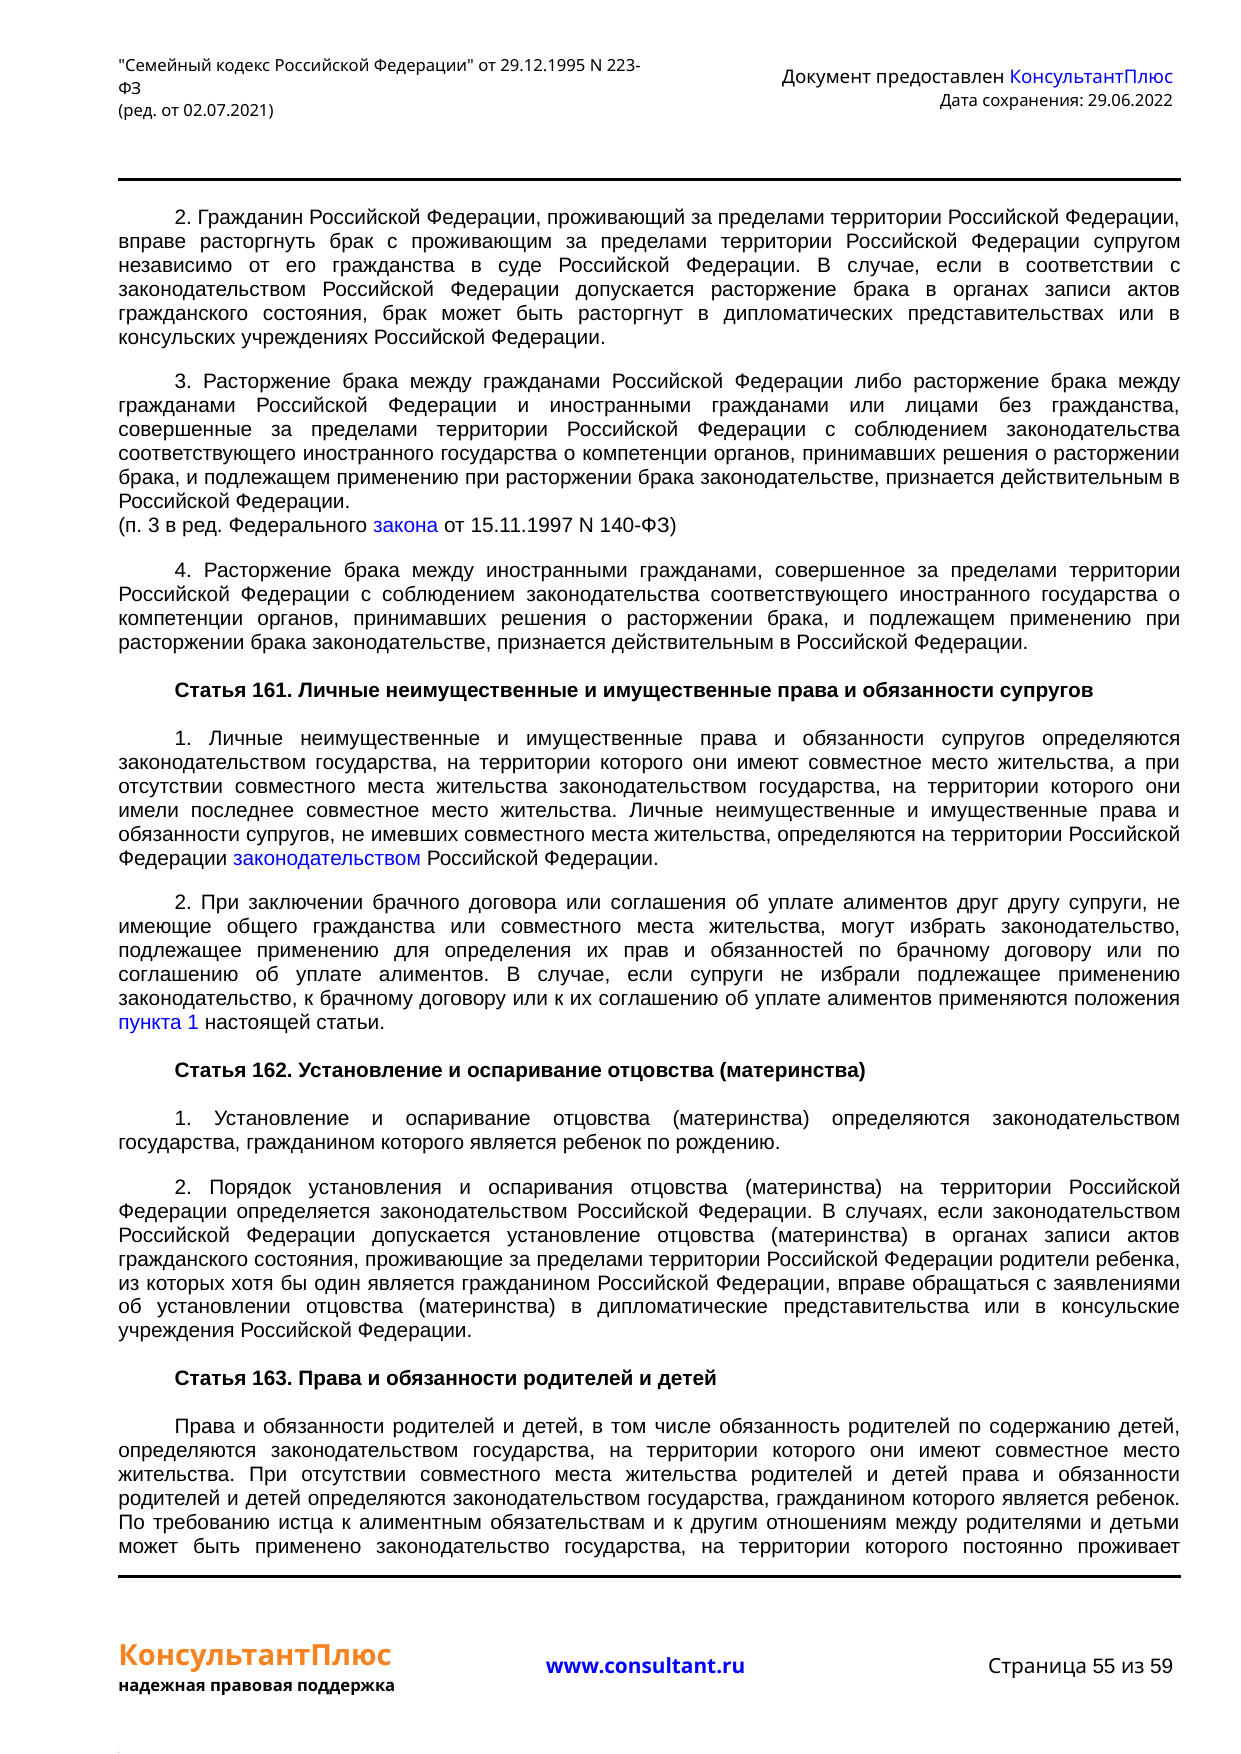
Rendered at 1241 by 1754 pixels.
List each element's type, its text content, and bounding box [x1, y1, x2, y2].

text 1. Установление и оспаривание отцовства (материнства) определяются законодательством государства, гражданином которого является ребенок по рождению. [118, 1106, 1181, 1154]
text 2. При заключении брачного договора или соглашения об уплате алиментов друг другу супруги, не имеющие общего гражданства или совместного места жительства, могут избрать законодательство, подлежащее применению для определения их прав и обязанностей по брачному договору или по соглашению об уплате алиментов. В случае, если супруги не избрали подлежащее применению законодательство, к брачному договору или к их соглашению об уплате алиментов применяются положения пункта 1 настоящей статьи. [118, 890, 1181, 1034]
title Статья 163. Права и обязанности родителей и детей [118, 1366, 1181, 1390]
title Статья 161. Личные неимущественные и имущественные права и обязанности супругов [118, 678, 1181, 702]
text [118, 1414, 1181, 1558]
title Статья 162. Установление и оспаривание отцовства (материнства) [118, 1058, 1181, 1082]
text 1. Личные неимущественные и имущественные права и обязанности супругов определяются законодательством государства, на территории которого они имеют совместное место жительства, а при отсутствии совместного места жительства законодательством государства, на территории которого они имели последнее совместное место жительства. Личные неимущественные и имущественные права и обязанности супругов, не имевших совместного места жительства, определяются на территории Российской Федерации законодательством Российской Федерации. [118, 726, 1181, 869]
text (п. 3 в ред. Федерального закона от 15.11.1997 N 140-ФЗ) [118, 513, 1181, 537]
text 4. Расторжение брака между иностранными гражданами, совершенное за пределами территории Российской Федерации с соблюдением законодательства соответствующего иностранного государства о компетенции органов, принимавших решения о расторжении брака, и подлежащем применению при расторжении брака законодательстве, признается действительным в Российской Федерации. [118, 558, 1181, 654]
text 2. Гражданин Российской Федерации, проживающий за пределами территории Российской Федерации, вправе расторгнуть брак с проживающим за пределами территории Российской Федерации супругом независимо от его гражданства в суде Российской Федерации. В случае, если в соответствии с законодательством Российской Федерации допускается расторжение брака в органах записи актов гражданского состояния, брак может быть расторгнут в дипломатических представительствах или в консульских учреждениях Российской Федерации. [118, 205, 1181, 348]
text 3. Расторжение брака между гражданами Российской Федерации либо расторжение брака между гражданами Российской Федерации и иностранными гражданами или лицами без гражданства, совершенные за пределами территории Российской Федерации с соблюдением законодательства соответствующего иностранного государства о компетенции органов, принимавших решения о расторжении брака, и подлежащем применению при расторжении брака законодательстве, признается действительным в Российской Федерации. [118, 369, 1181, 513]
text 2. Порядок установления и оспаривания отцовства (материнства) на территории Российской Федерации определяется законодательством Российской Федерации. В случаях, если законодательством Российской Федерации допускается установление отцовства (материнства) в органах записи актов гражданского состояния, проживающие за пределами территории Российской Федерации родители ребенка, из которых хотя бы один является гражданином Российской Федерации, вправе обращаться с заявлениями об установлении отцовства (материнства) в дипломатические представительства или в консульские учреждения Российской Федерации. [118, 1174, 1181, 1342]
